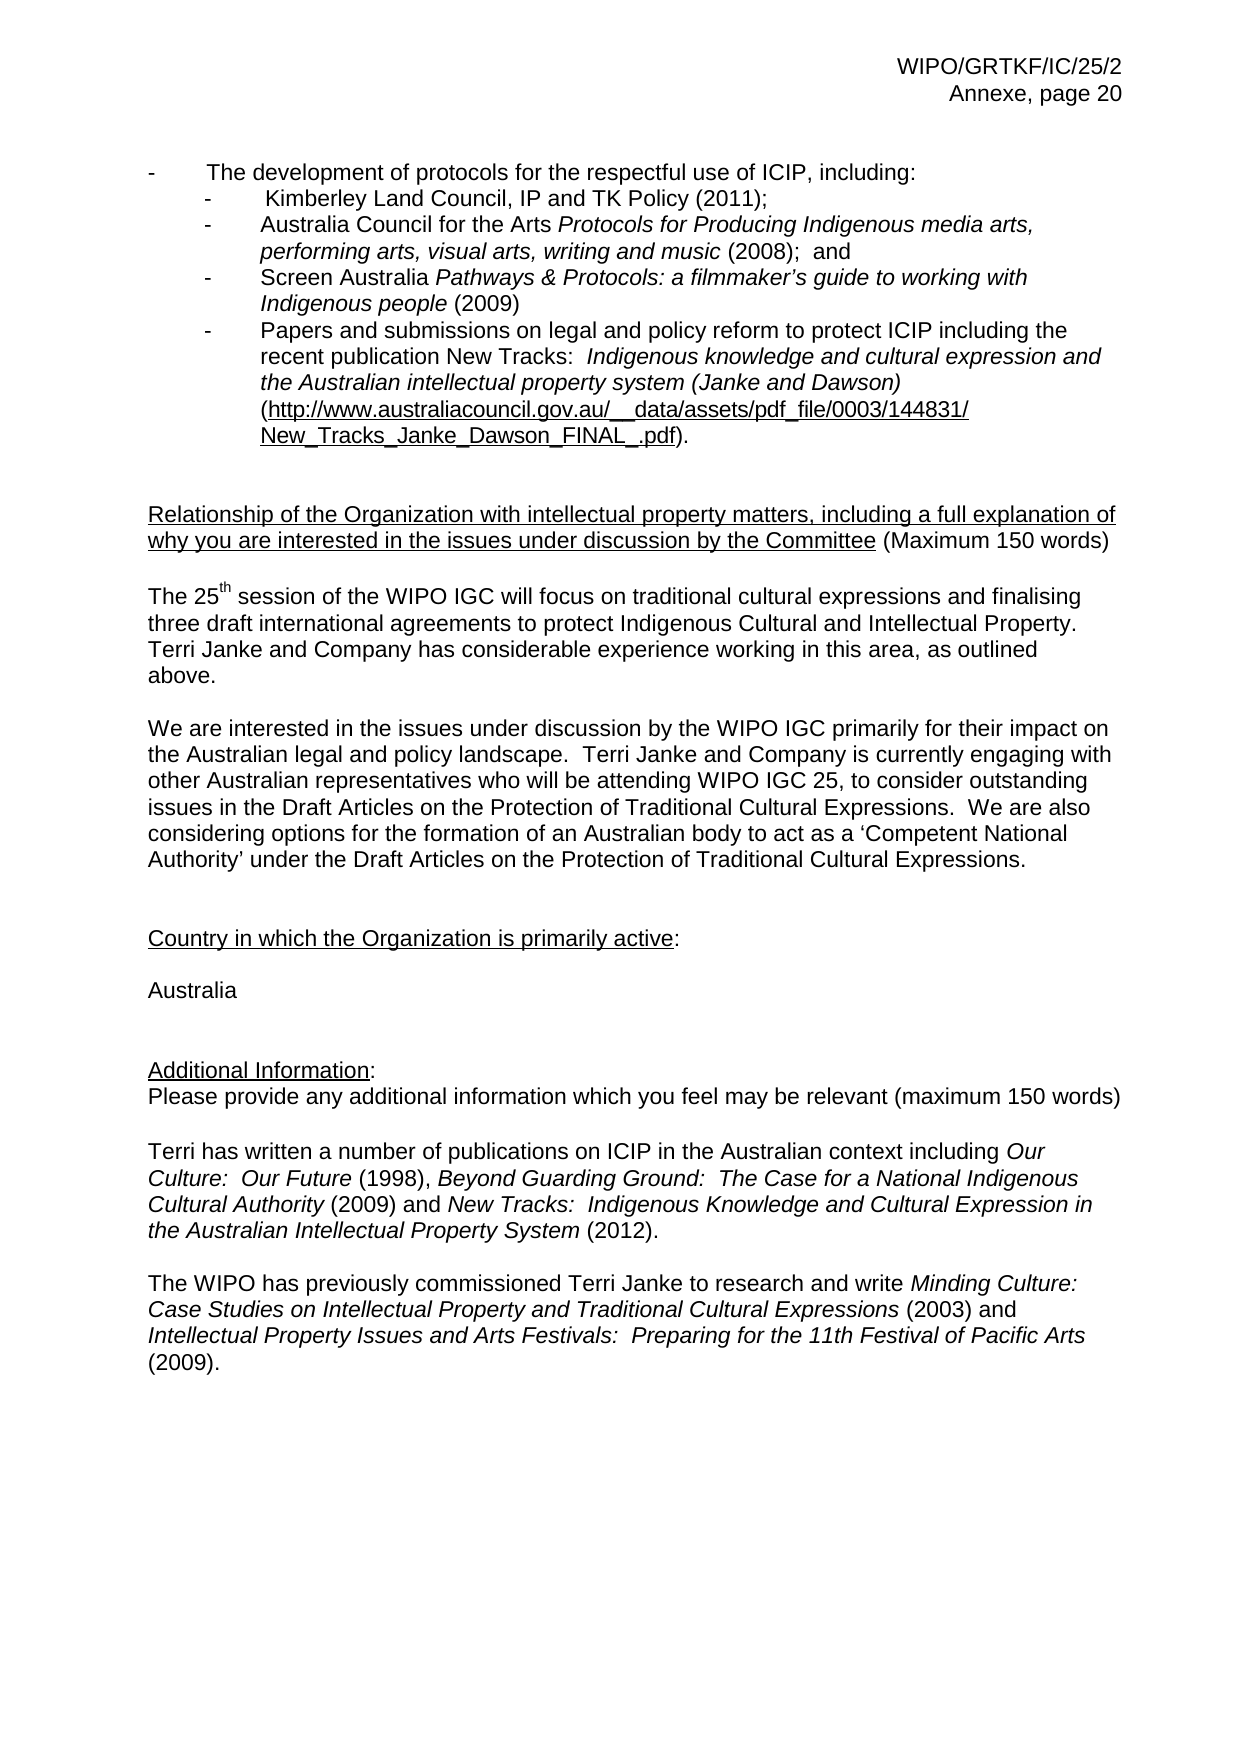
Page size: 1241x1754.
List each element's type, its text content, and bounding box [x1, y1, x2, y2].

text The WIPO has previously commissioned Terri Janke to research and write Minding Culture: Case Studies on Intellectual Property and Traditional Cultural Expressions (2003) and Intellectual Property Issues and Arts Festivals: Preparing for the 11th Festival of Pacific Arts (2009). [148, 1270, 1101, 1375]
text - Papers and submissions on legal and policy reform to protect ICIP including the recent publication New Tracks: Indigenous knowledge and cultural expression and the Australian intellectual property system (Janke and Dawson) (http://www.australiacouncil.gov.au/__data/assets/pdf_file/0003/144831/New_Tracks_Janke_Dawson_FINAL_.pdf). [204, 317, 1124, 448]
text Please provide any additional information which you feel may be relevant (maximum 150 words) [148, 1083, 1122, 1109]
text Country in which the Organization is primarily active: [148, 925, 1122, 951]
text - The development of protocols for the respectful use of ICIP, including: [148, 158, 1122, 185]
text Additional Information: [148, 1057, 1122, 1083]
text We are interested in the issues under discussion by the WIPO IGC primarily for their impact on the Australian legal and policy landscape. Terri Janke and Company is currently engaging with other Australian representatives who will be attending WIPO IGC 25, to consider outstanding issues in the Draft Articles on the Protection of Traditional Cultural Expressions. We are also considering options for the formation of an Australian body to act as a ‘Competent National Authority’ under the Draft Articles on the Protection of Traditional Cultural Expressions. [148, 715, 1113, 872]
text - Australia Council for the Arts Protocols for Producing Indigenous media arts, performing arts, visual arts, writing and music (2008); and [204, 211, 1122, 264]
text - Kimberley Land Council, IP and TK Policy (2011); [204, 185, 1122, 211]
text The 25th session of the WIPO IGC will focus on traditional cultural expressions and finalising three draft international agreements to protect Indigenous Cultural and Intellectual Property. Terri Janke and Company has considerable experience working in this area, as outlined above. [148, 580, 1103, 689]
text - Screen Australia Pathways & Protocols: a filmmaker’s guide to working with Indigenous people (2009) [204, 264, 1124, 317]
text Australia [148, 977, 1122, 1004]
text Relationship of the Organization with intellectual property matters, including a full explanation of why you are interested in the issues under discussion by the Committee (Maximum 150 words) [148, 501, 1122, 554]
text Terri has written a number of publications on ICIP in the Australian context including Our Culture: Our Future (1998), Beyond Guarding Ground: The Case for a National Indigenous Cultural Authority (2009) and New Tracks: Indigenous Knowledge and Cultural Expression in the Australian Intellectual Property System (2012). [148, 1139, 1110, 1243]
